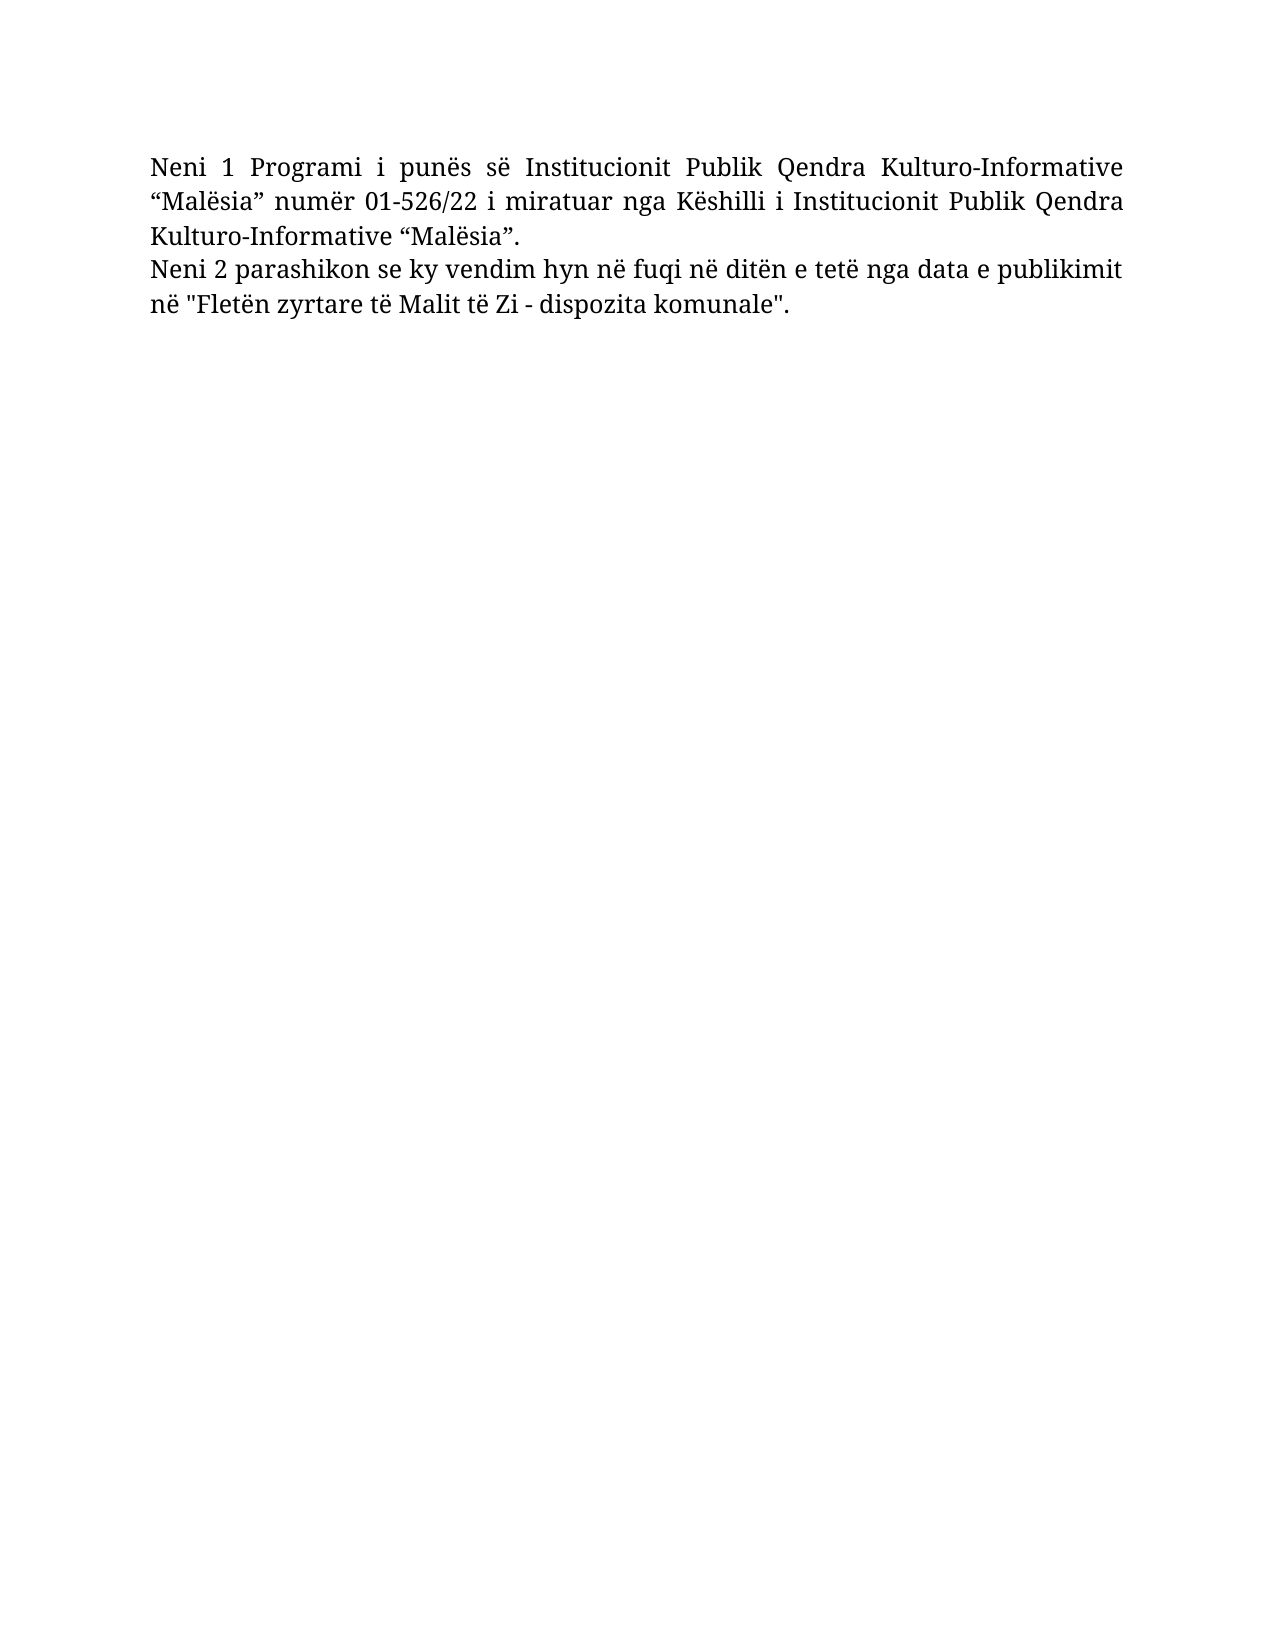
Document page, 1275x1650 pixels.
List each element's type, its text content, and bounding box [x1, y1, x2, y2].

text Neni 2 parashikon se ky vendim hyn në fuqi në ditën e tetë nga data e publikimit në "Fletën zyrtare të Malit të Zi - dispozita komunale". [150, 252, 1125, 320]
text Neni 1 Programi i punës së Institucionit Publik Qendra Kulturo-Informative “Malësia” numër 01-526/22 i miratuar nga Këshilli i Institucionit Publik Qendra Kulturo-Informative “Malësia”. [150, 150, 1125, 252]
